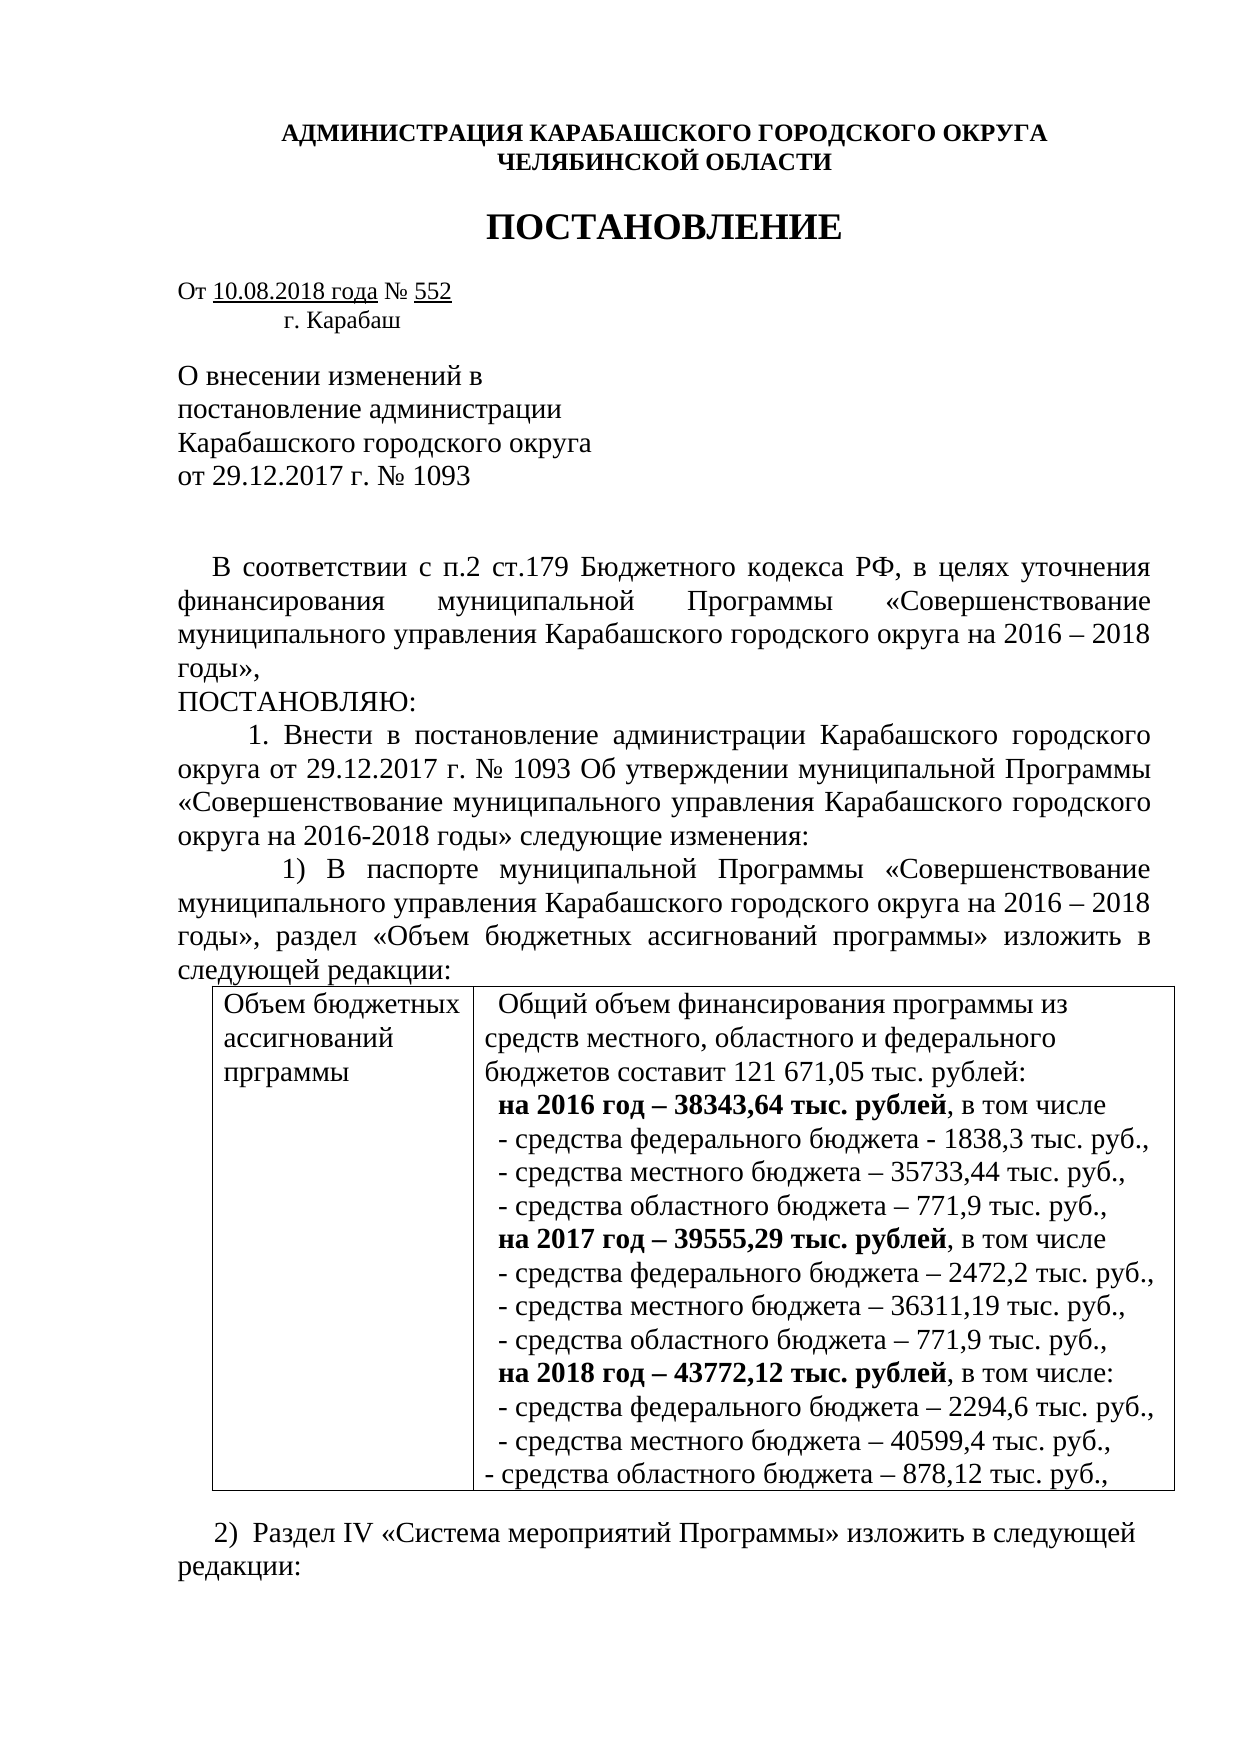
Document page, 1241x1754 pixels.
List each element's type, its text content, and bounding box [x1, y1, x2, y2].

text Карабашского городского округа [177, 425, 1152, 458]
text ПОСТАНОВЛЯЮ: [177, 684, 1152, 717]
text 1) В паспорте муниципальной Программы «Совершенствование муниципального управления Карабашского городского округа на 2016 – 2018 годы», раздел «Объем бюджетных ассигнований программы» изложить в следующей редакции: [177, 851, 1152, 986]
text От 10.08.2018 года № 552 [177, 276, 1152, 305]
text АДМИНИСТРАЦИЯ КАРАБАШСКОГО ГОРОДСКОГО ОКРУГА ЧЕЛЯБИНСКОЙ ОБЛАСТИ [177, 118, 1152, 176]
table_header Общий объем финансирования программы из средств местного, областного и федерального бюджетов составит 121 671,05 тыс. рублей: на 2016 год – 38343,64 тыс. рублей, в том числе - средства федерального бюджета - 1838,3 тыс. руб., - средства местного бюджета – 35733,44 тыс. руб., - средства областного бюджета – 771,9 тыс. руб., на 2017 год – 39555,29 тыс. рублей, в том числе - средства федерального бюджета – 2472,2 тыс. руб., - средства местного бюджета – 36311,19 тыс. руб., - средства областного бюджета – 771,9 тыс. руб., на 2018 год – 43772,12 тыс. рублей, в том числе: - средства федерального бюджета – 2294,6 тыс. руб., - средства местного бюджета – 40599,4 тыс. руб., - средства областного бюджета – 878,12 тыс. руб., [474, 987, 1174, 1490]
text В соответствии с п.2 ст.179 Бюджетного кодекса РФ, в целях уточнения финансирования муниципальной Программы «Совершенствование муниципального управления Карабашского городского округа на 2016 – 2018 годы», [177, 549, 1152, 684]
text г. Карабаш [177, 305, 1152, 334]
text О внесении изменений в [177, 358, 1152, 391]
text 1. Внести в постановление администрации Карабашского городского округа от 29.12.2017 г. № 1093 Об утверждении муниципальной Программы «Совершенствование муниципального управления Карабашского городского округа на 2016-2018 годы» следующие изменения: [177, 717, 1152, 851]
subtitle ПОСТАНОВЛЕНИЕ [177, 204, 1152, 247]
table_header Объем бюджетных ассигнований прграммы [213, 987, 473, 1490]
text постановление администрации [177, 391, 1152, 425]
text 2) Раздел IV «Система мероприятий Программы» изложить в следующей редакции: [177, 1515, 1152, 1582]
text от 29.12.2017 г. № 1093 [177, 458, 1152, 492]
